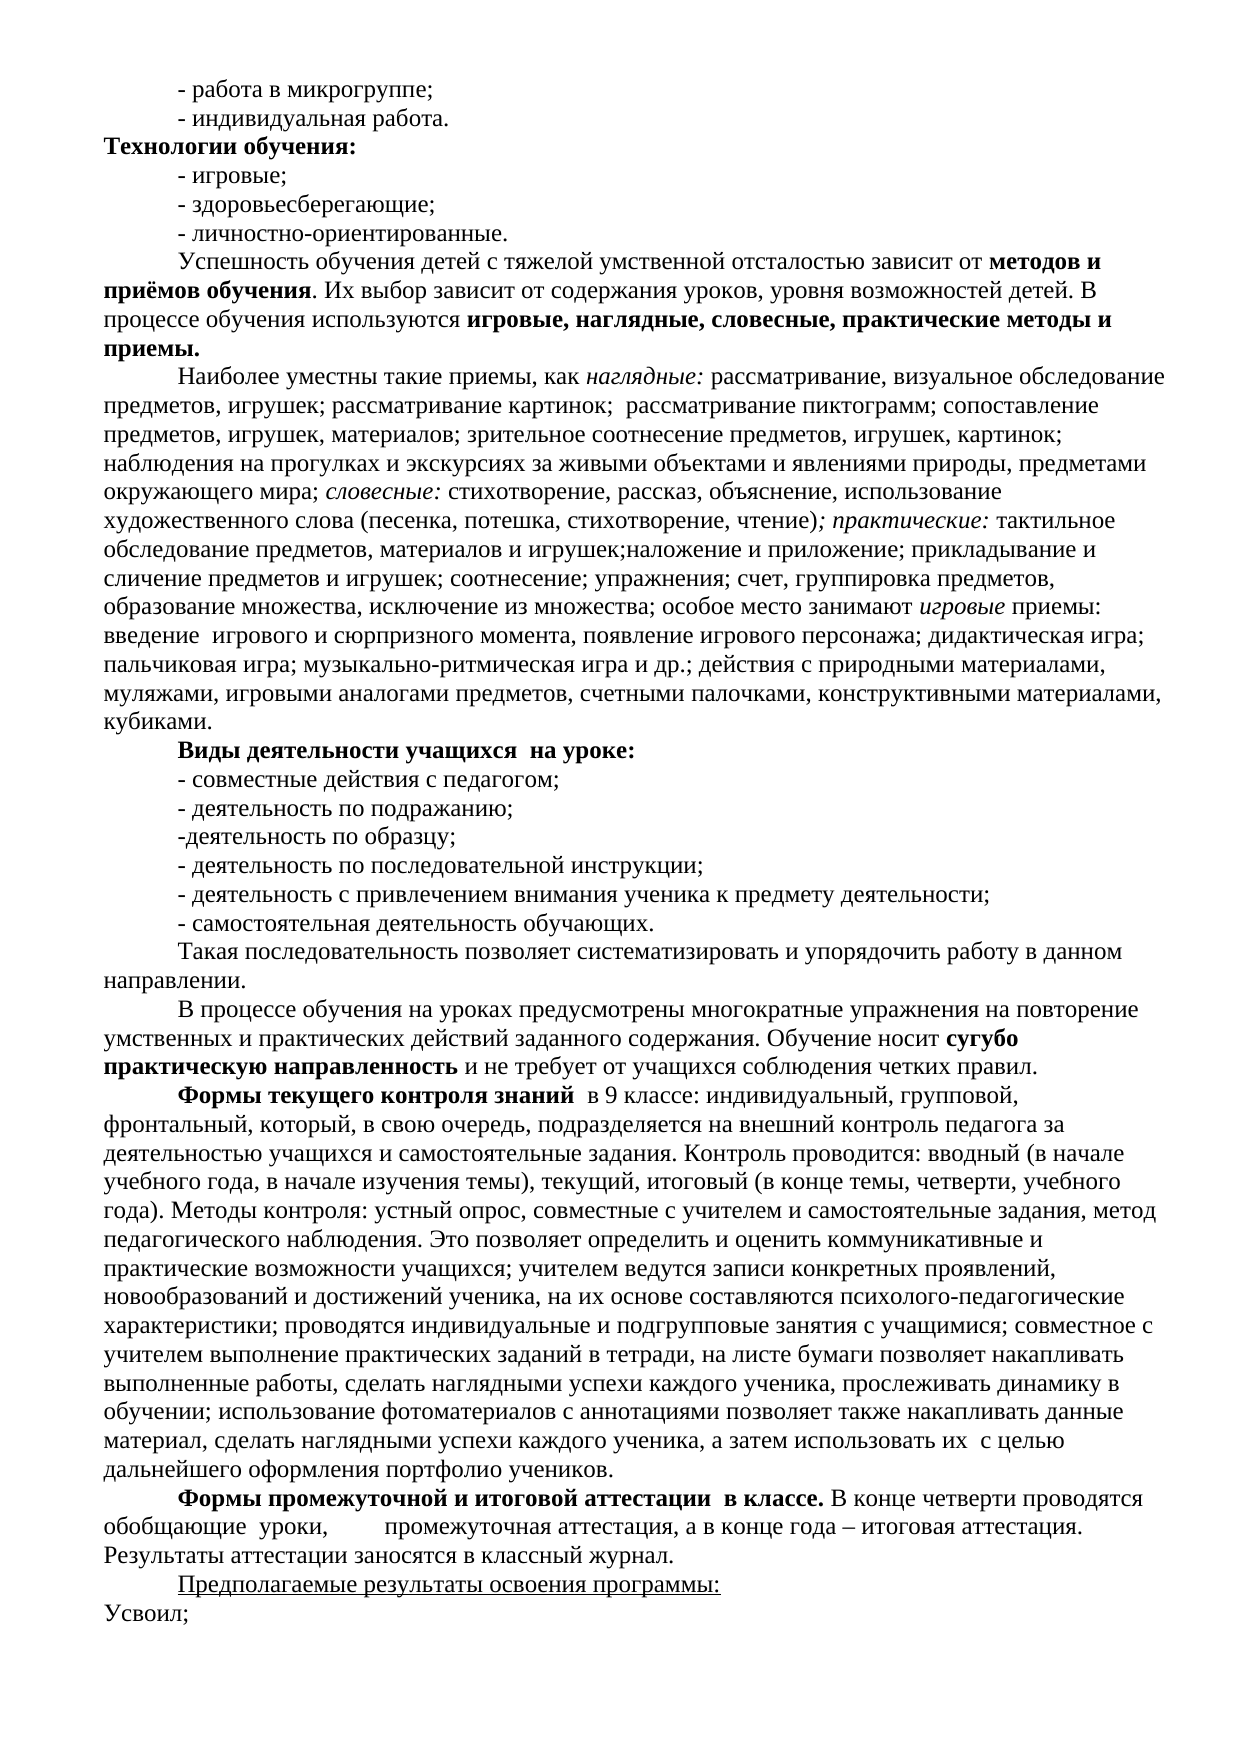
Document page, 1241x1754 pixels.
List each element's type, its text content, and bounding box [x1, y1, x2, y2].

text - деятельность по последовательной инструкции; [103, 850, 1166, 879]
text - работа в микрогруппе; [103, 74, 1166, 103]
text - деятельность по подражанию; [103, 793, 1166, 821]
text - индивидуальная работа. [103, 103, 1166, 131]
text Формы промежуточной и итоговой аттестации в классе. В конце четверти проводятся обобщающие уроки, промежуточная аттестация, а в конце года – итоговая аттестация. Результаты аттестации заносятся в классный журнал. [103, 1483, 1166, 1569]
text - деятельность с привлечением внимания ученика к предмету деятельности; [103, 879, 1166, 908]
text Предполагаемые результаты освоения программы: [103, 1569, 1166, 1598]
text Успешность обучения детей с тяжелой умственной отсталостью зависит от методов и приёмов обучения. Их выбор зависит от содержания уроков, уровня возможностей детей. В процессе обучения используются игровые, наглядные, словесные, практические методы и приемы. [103, 246, 1166, 361]
text В процессе обучения на уроках предусмотрены многократные упражнения на повторение умственных и практических действий заданного содержания. Обучение носит сугубо практическую направленность и не требует от учащихся соблюдения четких правил. [103, 994, 1166, 1080]
text -деятельность по образцу; [103, 821, 1166, 850]
text - совместные действия с педагогом; [103, 764, 1166, 793]
text Наиболее уместны такие приемы, как наглядные: рассматривание, визуальное обследование предметов, игрушек; рассматривание картинок; рассматривание пиктограмм; сопоставление предметов, игрушек, материалов; зрительное соотнесение предметов, игрушек, картинок; наблюдения на прогулках и экскурсиях за живыми объектами и явлениями природы, предметами окружающего мира; словесные: стихотворение, рассказ, объяснение, использование художественного слова (песенка, потешка, стихотворение, чтение); практические: тактильное обследование предметов, материалов и игрушек;наложение и приложение; прикладывание и сличение предметов и игрушек; соотнесение; упражнения; счет, группировка предметов, образование множества, исключение из множества; особое место занимают игровые приемы: введение игрового и сюрпризного момента, появление игрового персонажа; дидактическая игра; пальчиковая игра; музыкально-ритмическая игра и др.; действия с природными материалами, муляжами, игровыми аналогами предметов, счетными палочками, конструктивными материалами, кубиками. [103, 361, 1166, 735]
text - здоровьесберегающие; [103, 189, 1166, 218]
text Технологии обучения: [103, 131, 1166, 160]
text Усвоил; [103, 1598, 1166, 1626]
text - самостоятельная деятельность обучающих. [103, 908, 1166, 936]
text Такая последовательность позволяет систематизировать и упорядочить работу в данном направлении. [103, 936, 1166, 994]
text Формы текущего контроля знаний в 9 классе: индивидуальный, групповой, фронтальный, который, в свою очередь, подразделяется на внешний контроль педагога за деятельностью учащихся и самостоятельные задания. Контроль проводится: вводный (в начале учебного года, в начале изучения темы), текущий, итоговый (в конце темы, четверти, учебного года). Методы контроля: устный опрос, совместные с учителем и самостоятельные задания, метод педагогического наблюдения. Это позволяет определить и оценить коммуникативные и практические возможности учащихся; учителем ведутся записи конкретных проявлений, новообразований и достижений ученика, на их основе составляются психолого-педагогические характеристики; проводятся индивидуальные и подгрупповые занятия с учащимися; совместное с учителем выполнение практических заданий в тетради, на листе бумаги позволяет накапливать выполненные работы, сделать наглядными успехи каждого ученика, прослеживать динамику в обучении; использование фотоматериалов с аннотациями позволяет также накапливать данные материал, сделать наглядными успехи каждого ученика, а затем использовать их с целью дальнейшего оформления портфолио учеников. [103, 1080, 1166, 1483]
text Виды деятельности учащихся на уроке: [103, 735, 1166, 764]
text - личностно-ориентированные. [103, 218, 1166, 246]
text - игровые; [103, 160, 1166, 189]
